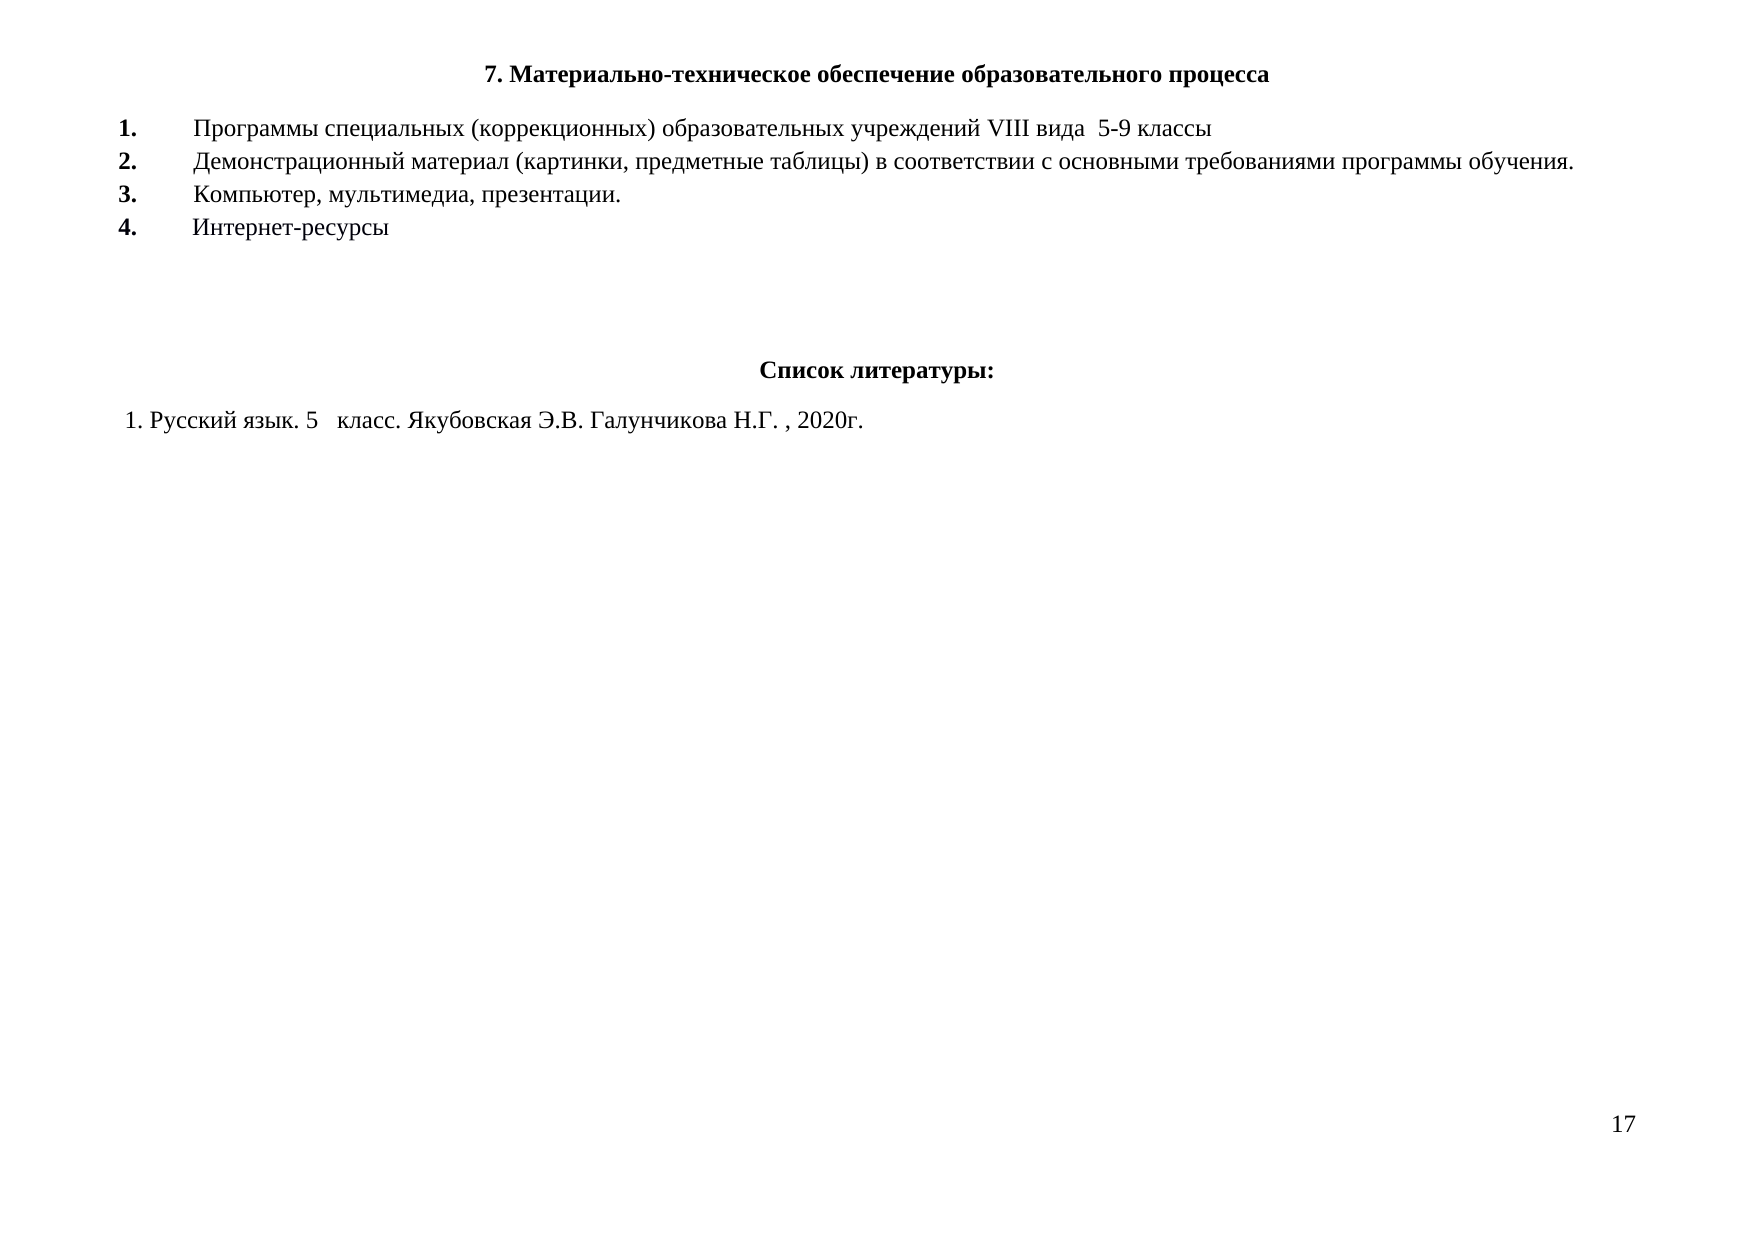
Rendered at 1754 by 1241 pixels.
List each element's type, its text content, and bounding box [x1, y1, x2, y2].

text 7. Материально-техническое обеспечение образовательного процесса [118, 59, 1636, 88]
text 1. Русский язык. 5 класс. Якубовская Э.В. Галунчикова Н.Г. , 2020г. [118, 405, 1636, 433]
list Интернет-ресурсы [118, 212, 1636, 241]
list Демонстрационный материал (картинки, предметные таблицы) в соответствии с основными требованиями программы обучения. [118, 146, 1636, 174]
list Программы специальных (коррекционных) образовательных учреждений VIII вида 5-9 классы [118, 113, 1636, 142]
list Компьютер, мультимедиа, презентации. [118, 179, 1636, 208]
text Список литературы: [118, 356, 1636, 384]
